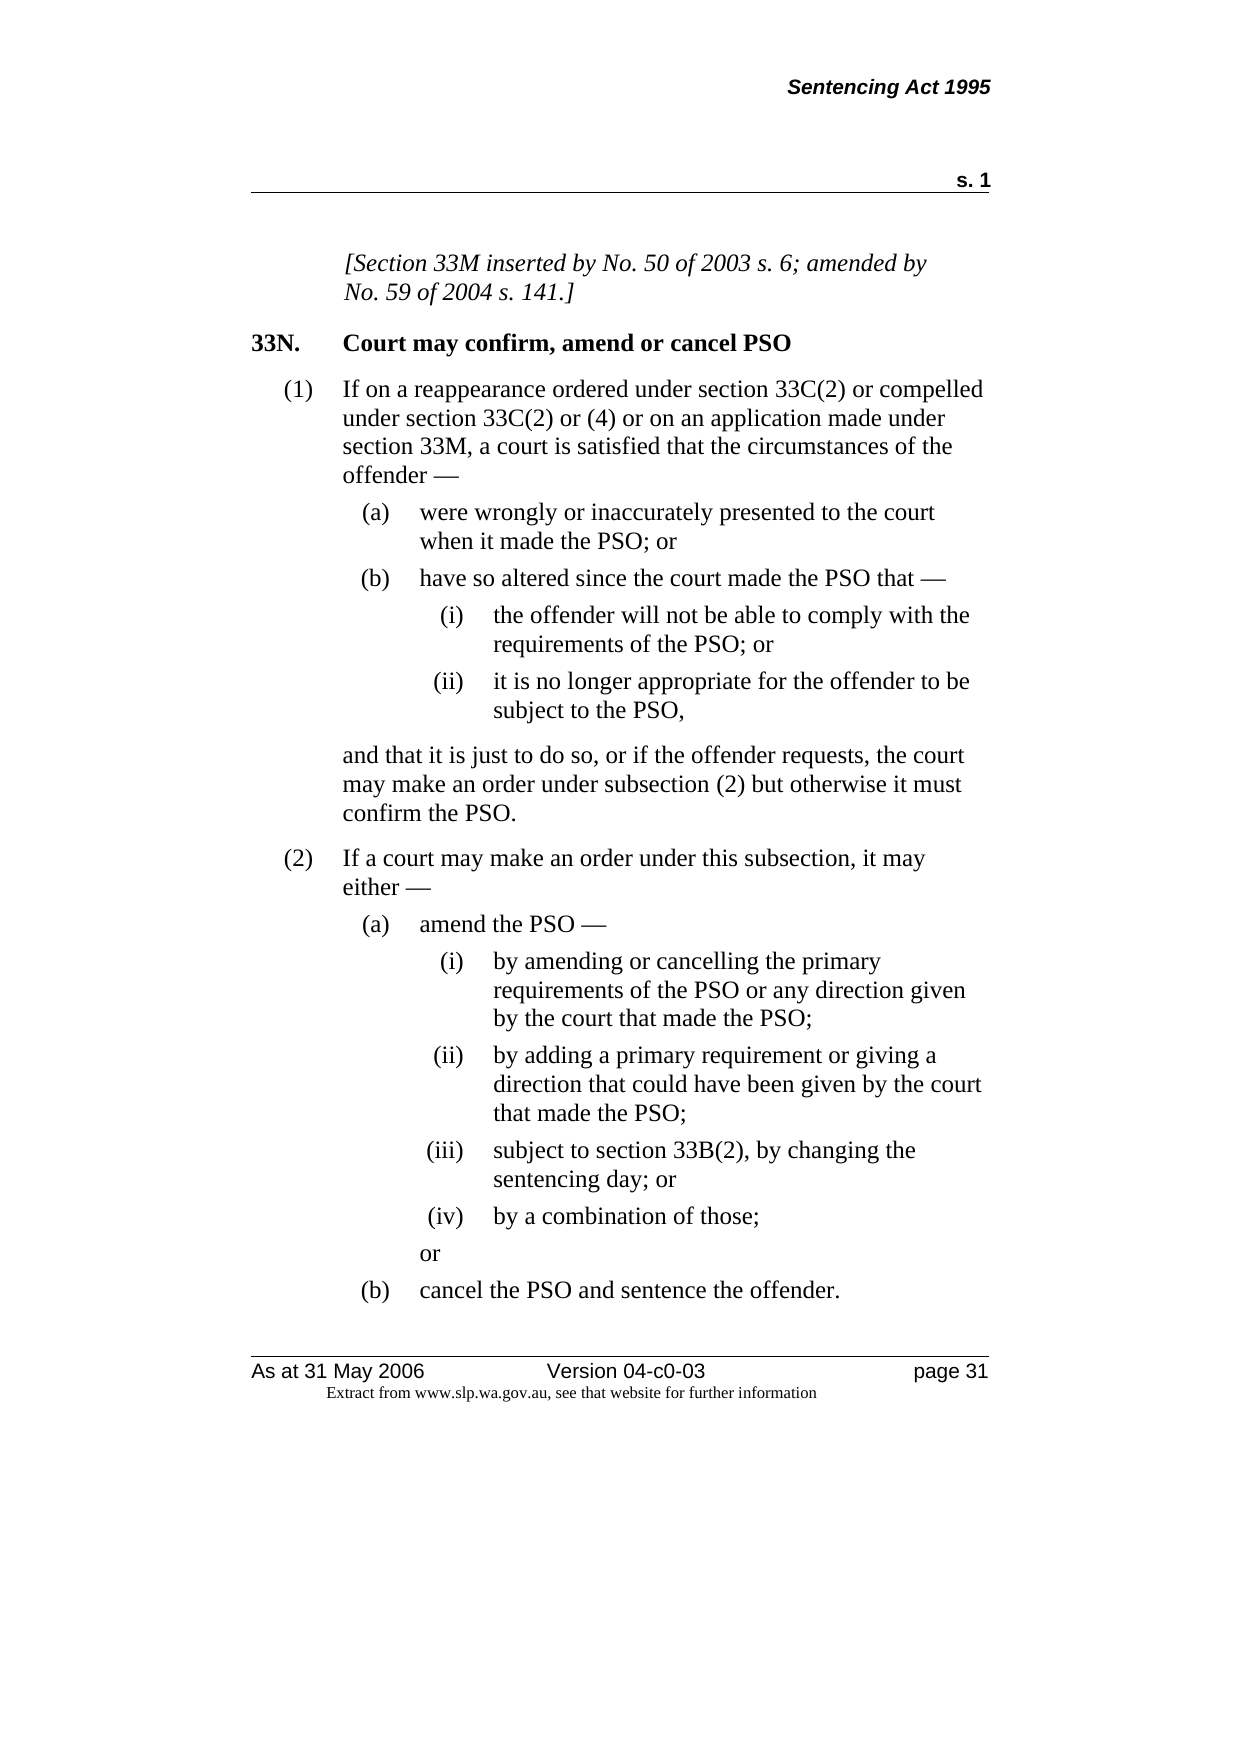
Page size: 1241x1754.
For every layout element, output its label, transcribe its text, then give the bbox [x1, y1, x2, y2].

text (iii) subject to section 33B(2), by changing the sentencing day; or [251, 1135, 989, 1193]
text [Section 33M inserted by No. 50 of 2003 s. 6; amended by No. 59 of 2004 s. 141.] [251, 248, 989, 306]
text (a) were wrongly or inaccurately presented to the court when it made the PSO; or [251, 497, 989, 555]
text (ii) by adding a primary requirement or giving a direction that could have been given by the court that made the PSO; [251, 1041, 989, 1127]
text (b) have so altered since the court made the PSO that — [251, 563, 989, 592]
text (i) by amending or cancelling the primary requirements of the PSO or any direction given by the court that made the PSO; [251, 946, 989, 1032]
text (b) cancel the PSO and sentence the offender. [251, 1275, 989, 1304]
subtitle 33N. Court may confirm, amend or cancel PSO [251, 328, 989, 357]
text or [251, 1238, 989, 1267]
text and that it is just to do so, or if the offender requests, the court may make an order under subsection (2) but otherwise it must confirm the PSO. [251, 740, 989, 826]
text (i) the offender will not be able to comply with the requirements of the PSO; or [251, 600, 989, 658]
text (2) If a court may make an order under this subsection, it may either — [251, 843, 989, 901]
text (ii) it is no longer appropriate for the offender to be subject to the PSO, [251, 666, 989, 723]
text (iv) by a combination of those; [251, 1201, 989, 1230]
text (a) amend the PSO — [251, 909, 989, 938]
text (1) If on a reappearance ordered under section 33C(2) or compelled under section 33C(2) or (4) or on an application made under section 33M, a court is satisfied that the circumstances of the offender — [251, 374, 989, 489]
